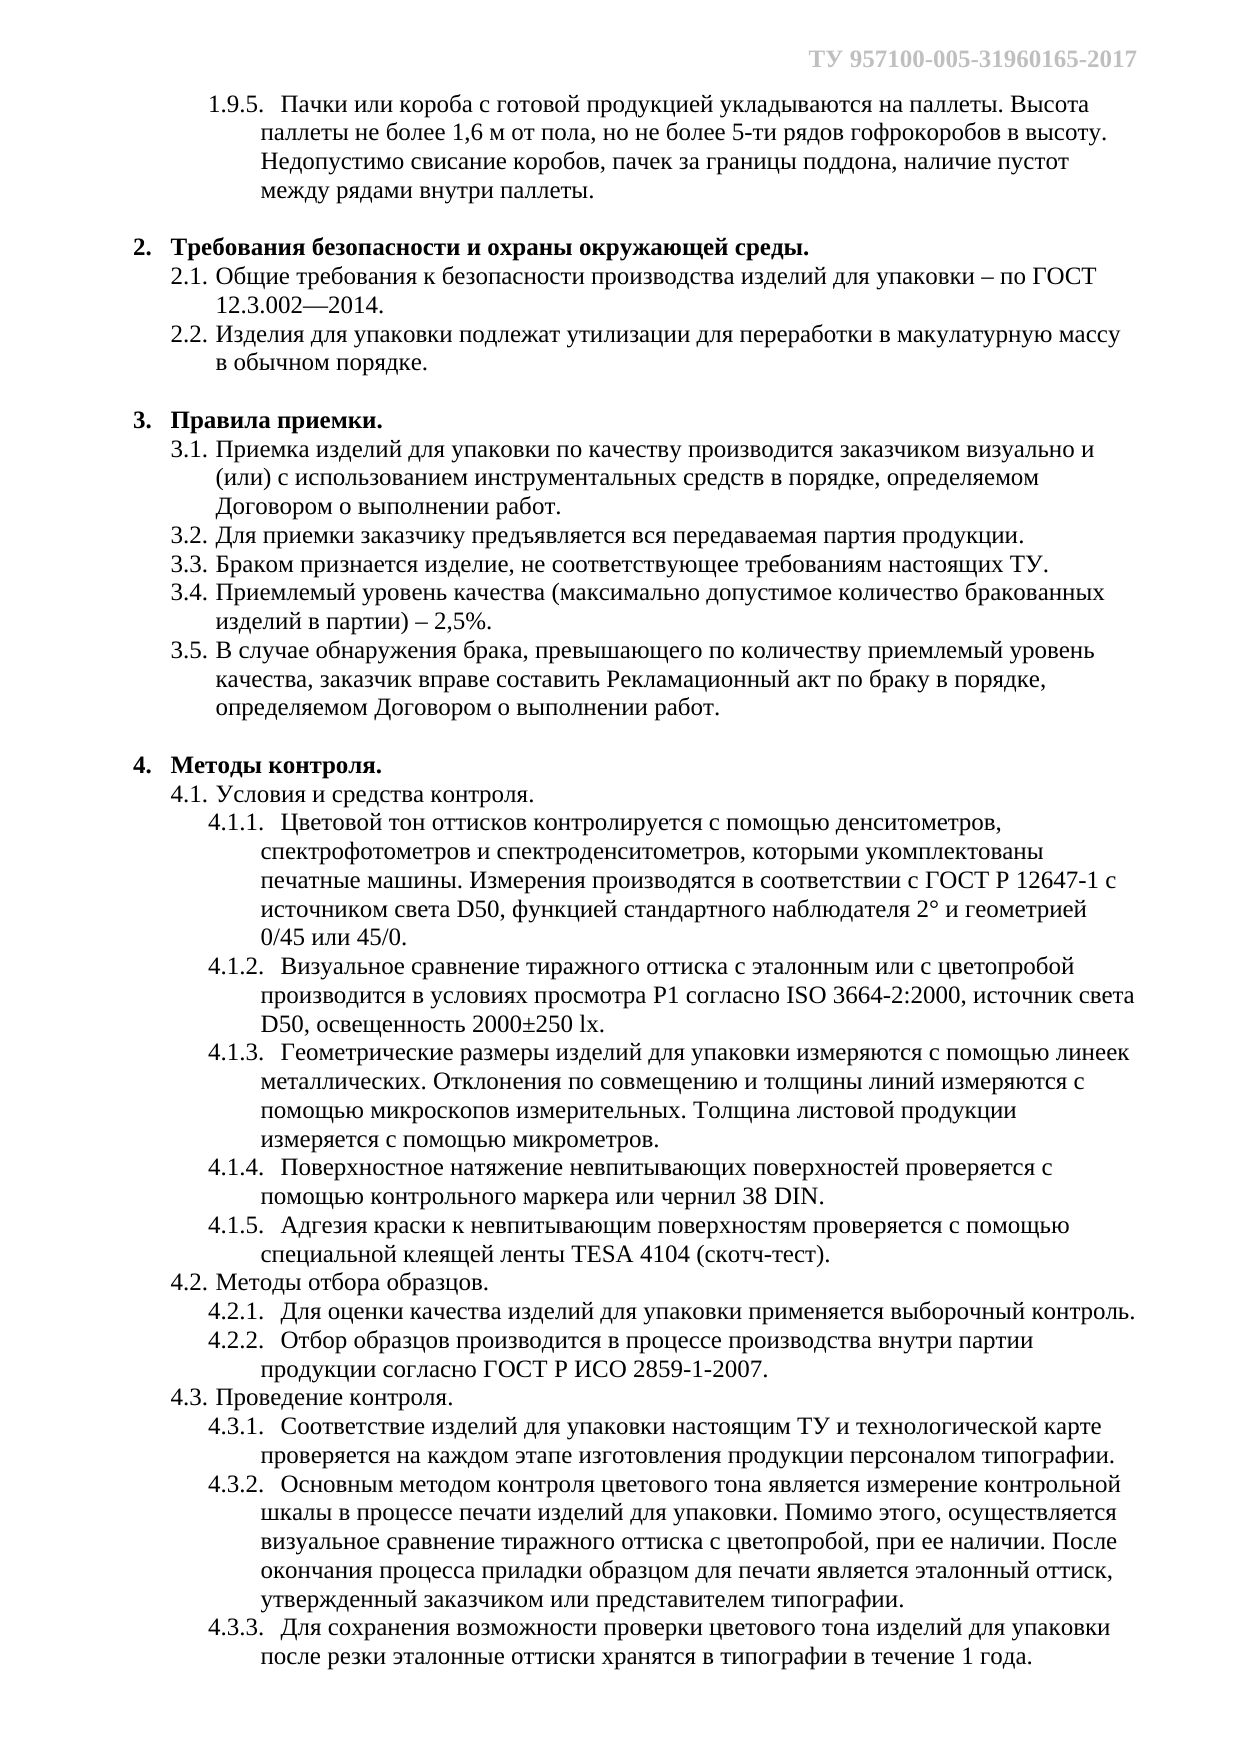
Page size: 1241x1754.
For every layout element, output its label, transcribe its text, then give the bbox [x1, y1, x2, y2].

list Условия и средства контроля. [170, 779, 1137, 807]
list Изделия для упаковки подлежат утилизации для переработки в макулатурную массу в обычном порядке. [170, 319, 1137, 405]
list Приемка изделий для упаковки по качеству производится заказчиком визуально и (или) с использованием инструментальных средств в порядке, определяемом Договором о выполнении работ. [170, 434, 1137, 520]
list Браком признается изделие, не соответствующее требованиям настоящих ТУ. [170, 549, 1137, 577]
list Общие требования к безопасности производства изделий для упаковки – по ГОСТ 12.3.002—2014. [170, 261, 1137, 319]
list Для сохранения возможности проверки цветового тона изделий для упаковки после резки эталонные оттиски хранятся в типографии в течение 1 года. [208, 1612, 1137, 1670]
list В случае обнаружения брака, превышающего по количеству приемлемый уровень качества, заказчик вправе составить Рекламационный акт по браку в порядке, определяемом Договором о выполнении работ. [170, 635, 1137, 750]
list Методы отбора образцов. [170, 1267, 1137, 1296]
list Приемлемый уровень качества (максимально допустимое количество бракованных изделий в партии) – 2,5%. [170, 577, 1137, 635]
list Методы контроля. [133, 750, 1137, 779]
list Адгезия краски к невпитывающим поверхностям проверяется с помощью специальной клеящей ленты TESA 4104 (скотч-тест). [208, 1210, 1137, 1267]
list Поверхностное натяжение невпитывающих поверхностей проверяется с помощью контрольного маркера или чернил 38 DIN. [208, 1152, 1137, 1210]
list Отбор образцов производится в процессе производства внутри партии продукции согласно ГОСТ Р ИСО 2859-1-2007. [208, 1325, 1137, 1382]
list Геометрические размеры изделий для упаковки измеряются с помощью линеек металлических. Отклонения по совмещению и толщины линий измеряются с помощью микроскопов измерительных. Толщина листовой продукции измеряется с помощью микрометров. [208, 1037, 1137, 1152]
list Требования безопасности и охраны окружающей среды. [133, 232, 1137, 261]
list Цветовой тон оттисков контролируется с помощью денситометров, спектрофотометров и спектроденситометров, которыми укомплектованы печатные машины. Измерения производятся в соответствии с ГОСТ Р 12647-1 с источником света D50, функцией стандартного наблюдателя 2° и геометрией 0/45 или 45/0. [208, 807, 1137, 951]
list Основным методом контроля цветового тона является измерение контрольной шкалы в процессе печати изделий для упаковки. Помимо этого, осуществляется визуальное сравнение тиражного оттиска с цветопробой, при ее наличии. После окончания процесса приладки образцом для печати является эталонный оттиск, утвержденный заказчиком или представителем типографии. [208, 1469, 1137, 1612]
list Проведение контроля. [170, 1382, 1137, 1411]
list Для приемки заказчику предъявляется вся передаваемая партия продукции. [170, 520, 1137, 549]
list Соответствие изделий для упаковки настоящим ТУ и технологической карте проверяется на каждом этапе изготовления продукции персоналом типографии. [208, 1411, 1137, 1469]
list Правила приемки. [133, 405, 1137, 434]
list Визуальное сравнение тиражного оттиска с эталонным или с цветопробой производится в условиях просмотра P1 согласно ISO 3664-2:2000, источник света D50, освещенность 2000±250 lx. [208, 951, 1137, 1037]
list Пачки или короба с готовой продукцией укладываются на паллеты. Высота паллеты не более 1,6 м от пола, но не более 5-ти рядов гофрокоробов в высоту. Недопустимо свисание коробов, пачек за границы поддона, наличие пустот между рядами внутри паллеты. [208, 89, 1137, 204]
list Для оценки качества изделий для упаковки применяется выборочный контроль. [208, 1296, 1137, 1325]
